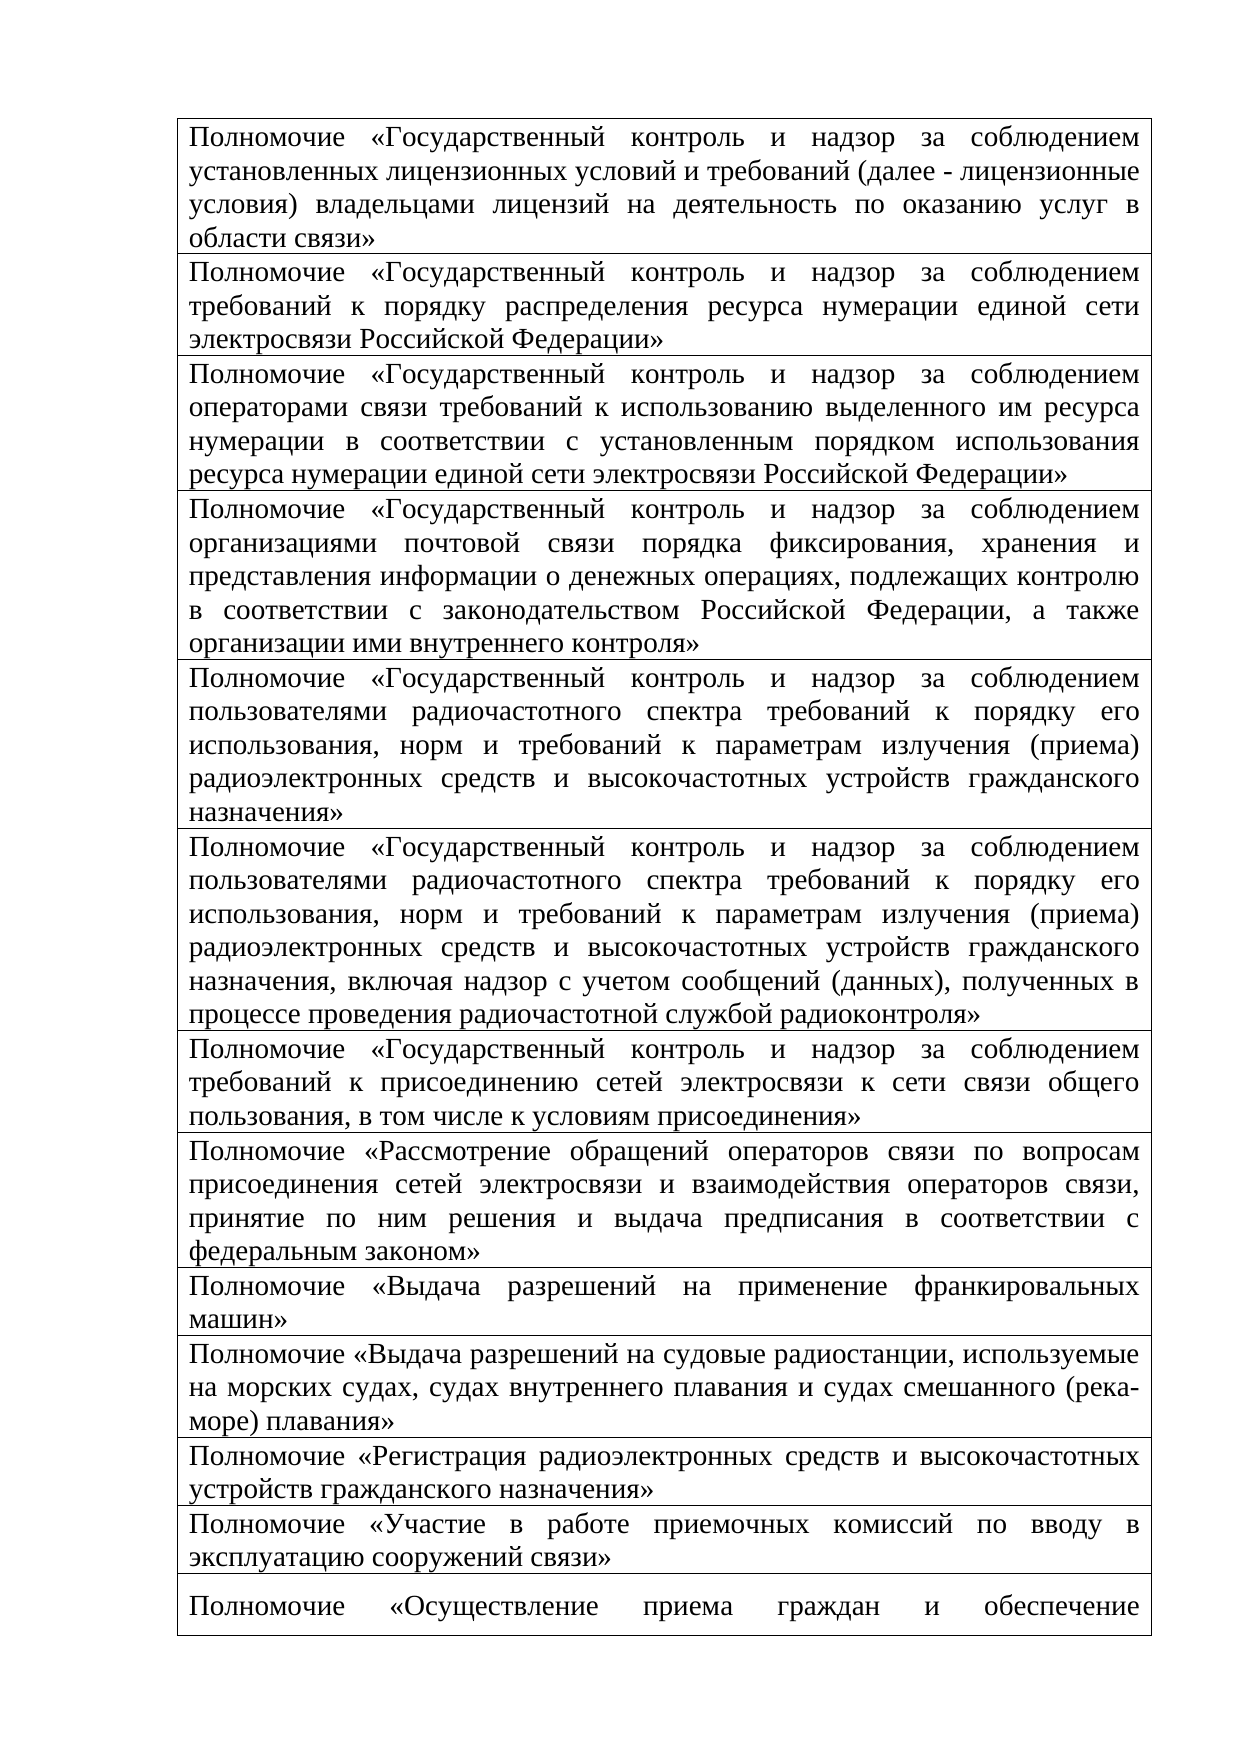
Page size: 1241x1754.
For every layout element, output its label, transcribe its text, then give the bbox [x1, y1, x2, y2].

table_cell Полномочие «Государственный контроль и надзор за соблюдением требований к порядку распределения ресурса нумерации единой сети электросвязи Российской Федерации» [178, 254, 1151, 355]
table_cell Полномочие «Участие в работе приемочных комиссий по вводу в эксплуатацию сооружений связи» [178, 1506, 1151, 1573]
table_cell Полномочие «Государственный контроль и надзор за соблюдением требований к присоединению сетей электросвязи к сети связи общего пользования, в том числе к условиям присоединения» [178, 1031, 1151, 1132]
table_cell Полномочие «Государственный контроль и надзор за соблюдением организациями почтовой связи порядка фиксирования, хранения и представления информации о денежных операциях, подлежащих контролю в соответствии с законодательством Российской Федерации, а также организации ими внутреннего контроля» [178, 491, 1151, 659]
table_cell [178, 1574, 1151, 1635]
table_cell Полномочие «Государственный контроль и надзор за соблюдением установленных лицензионных условий и требований (далее - лицензионные условия) владельцами лицензий на деятельность по оказанию услуг в области связи» [178, 119, 1151, 253]
table_cell Полномочие «Государственный контроль и надзор за соблюдением операторами связи требований к использованию выделенного им ресурса нумерации в соответствии с установленным порядком использования ресурса нумерации единой сети электросвязи Российской Федерации» [178, 356, 1151, 490]
table_cell Полномочие «Регистрация радиоэлектронных средств и высокочастотных устройств гражданского назначения» [178, 1438, 1151, 1505]
table_cell Полномочие «Выдача разрешений на применение франкировальных машин» [178, 1268, 1151, 1335]
table_cell Полномочие «Рассмотрение обращений операторов связи по вопросам присоединения сетей электросвязи и взаимодействия операторов связи, принятие по ним решения и выдача предписания в соответствии с федеральным законом» [178, 1133, 1151, 1267]
table_cell Полномочие «Государственный контроль и надзор за соблюдением пользователями радиочастотного спектра требований к порядку его использования, норм и требований к параметрам излучения (приема) радиоэлектронных средств и высокочастотных устройств гражданского назначения, включая надзор с учетом сообщений (данных), полученных в процессе проведения радиочастотной службой радиоконтроля» [178, 829, 1151, 1030]
table_cell Полномочие «Выдача разрешений на судовые радиостанции, используемые на морских судах, судах внутреннего плавания и судах смешанного (река-море) плавания» [178, 1336, 1151, 1437]
table_cell Полномочие «Государственный контроль и надзор за соблюдением пользователями радиочастотного спектра требований к порядку его использования, норм и требований к параметрам излучения (приема) радиоэлектронных средств и высокочастотных устройств гражданского назначения» [178, 660, 1151, 828]
